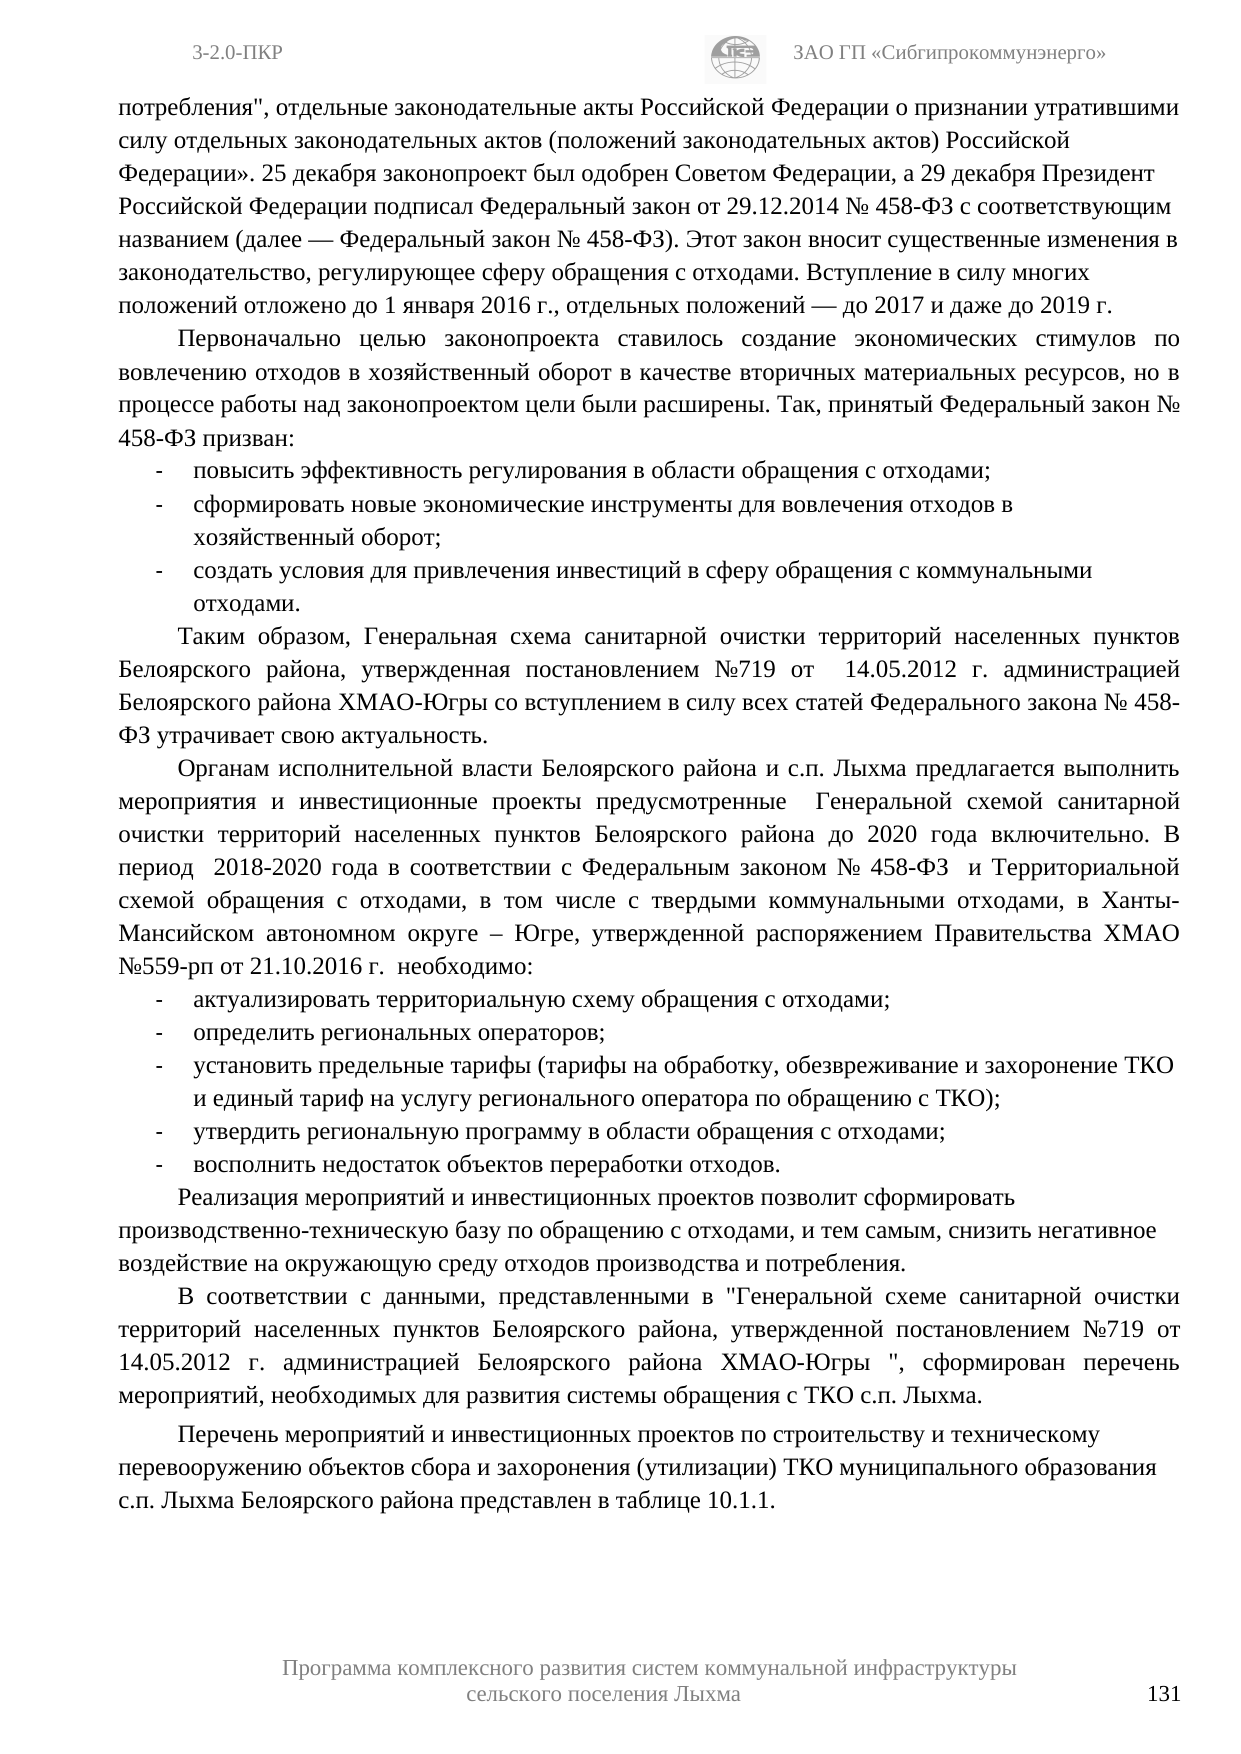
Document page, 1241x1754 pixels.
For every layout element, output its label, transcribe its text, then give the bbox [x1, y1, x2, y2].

list установить предельные тарифы (тарифы на обработку, обезвреживание и захоронение ТКО и единый тариф на услугу регионального оператора по обращению с ТКО); [156, 1050, 1181, 1112]
list актуализировать территориальную схему обращения с отходами; [156, 984, 1181, 1013]
list сформировать новые экономические инструменты для вовлечения отходов в хозяйственный оборот; [156, 489, 1181, 550]
text Первоначально целью законопроекта ставилось создание экономических стимулов по вовлечению отходов в хозяйственный оборот в качестве вторичных материальных ресурсов, но в процессе работы над законопроектом цели были расширены. Так, принятый Федеральный закон № 458-ФЗ призван: [118, 323, 1181, 451]
text Органам исполнительной власти Белоярского района и с.п. Лыхма предлагается выполнить мероприятия и инвестиционные проекты предусмотренные Генеральной схемой санитарной очистки территорий населенных пунктов Белоярского района до 2020 года включительно. В период 2018-2020 года в соответствии с Федеральным законом № 458-ФЗ и Территориальной схемой обращения с отходами, в том числе с твердыми коммунальными отходами, в Ханты-Мансийском автономном округе – Югре, утвержденной распоряжением Правительства ХМАО №559-рп от 21.10.2016 г. необходимо: [118, 753, 1181, 980]
list повысить эффективность регулирования в области обращения с отходами; [156, 456, 1181, 484]
list определить региональных операторов; [156, 1017, 1181, 1046]
text Реализация мероприятий и инвестиционных проектов позволит сформировать производственно-техническую базу по обращению с отходами, и тем самым, снизить негативное воздействие на окружающую среду отходов производства и потребления. [118, 1182, 1181, 1277]
text В соответствии с данными, представленными в "Генеральной схеме санитарной очистки территорий населенных пунктов Белоярского района, утвержденной постановлением №719 от 14.05.2012 г. администрацией Белоярского района ХМАО-Югры ", сформирован перечень мероприятий, необходимых для развития системы обращения с ТКО с.п. Лыхма. [118, 1281, 1181, 1409]
text Перечень мероприятий и инвестиционных проектов по строительству и техническому перевооружению объектов сбора и захоронения (утилизации) ТКО муниципального образования с.п. Лыхма Белоярского района представлен в таблице 10.1.1. [118, 1419, 1181, 1514]
text Таким образом, Генеральная схема санитарной очистки территорий населенных пунктов Белоярского района, утвержденная постановлением №719 от 14.05.2012 г. администрацией Белоярского района ХМАО-Югры со вступлением в силу всех статей Федерального закона № 458-ФЗ утрачивает свою актуальность. [118, 621, 1181, 748]
list создать условия для привлечения инвестиций в сферу обращения с коммунальными отходами. [156, 555, 1181, 616]
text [118, 92, 1181, 319]
list восполнить недостаток объектов переработки отходов. [156, 1149, 1181, 1178]
list утвердить региональную программу в области обращения с отходами; [156, 1116, 1181, 1145]
